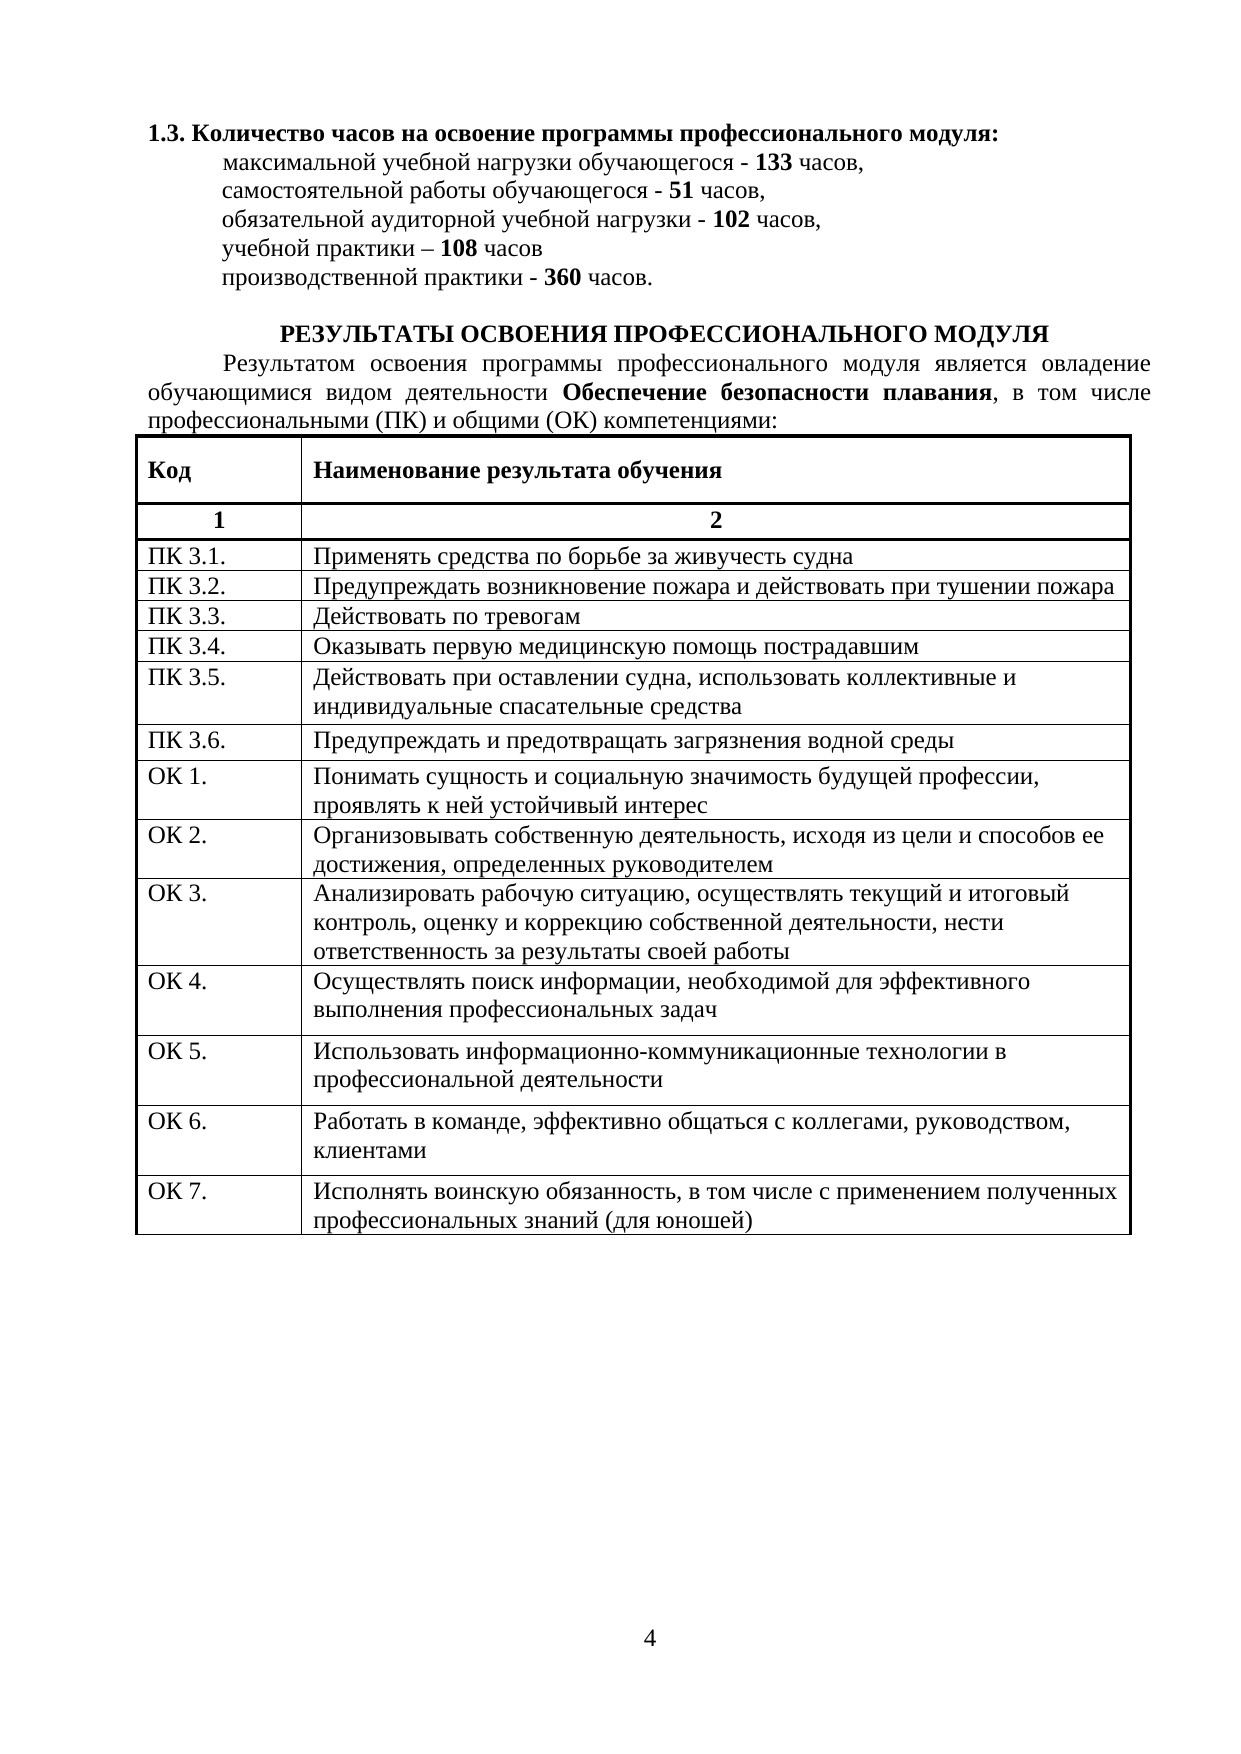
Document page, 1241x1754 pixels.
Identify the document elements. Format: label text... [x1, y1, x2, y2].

table_cell Применять средства по борьбе за живучесть судна [302, 541, 1129, 570]
table_cell ПК 3.2. [138, 571, 301, 600]
table_cell ОК 2. [138, 820, 301, 877]
table_cell ОК 1. [138, 761, 301, 819]
table_cell Действовать при оставлении судна, использовать коллективные и индивидуальные спасательные средства [302, 662, 1129, 724]
subtitle результаты освоения ПРОФЕССИОНАЛЬНОГО МОДУЛЯ [148, 319, 1152, 348]
table_cell ОК 4. [138, 966, 301, 1035]
table_cell 2 [302, 505, 1129, 538]
table_cell Исполнять воинскую обязанность, в том числе с применением полученных профессиональных знаний (для юношей) [302, 1176, 1129, 1233]
table_cell ПК 3.1. [138, 541, 301, 570]
table_cell ПК 3.4. [138, 631, 301, 661]
table_cell Осуществлять поиск информации, необходимой для эффективного выполнения профессиональных задач [302, 966, 1129, 1035]
table_cell ПК 3.6. [138, 725, 301, 760]
table_cell Понимать сущность и социальную значимость будущей профессии, проявлять к ней устойчивый интерес [302, 761, 1129, 819]
table_cell ОК 3. [138, 879, 301, 965]
table_cell ПК 3.3. [138, 601, 301, 630]
text 1.3. Количество часов на освоение программы профессионального модуля: [148, 118, 1152, 147]
text производственной практики - 360 часов. [148, 262, 1152, 291]
table_cell 1 [138, 505, 301, 538]
table_cell Оказывать первую медицинскую помощь пострадавшим [302, 631, 1129, 661]
table_cell Анализировать рабочую ситуацию, осуществлять текущий и итоговый контроль, оценку и коррекцию собственной деятельности, нести ответственность за результаты своей работы [302, 879, 1129, 965]
table_cell ОК 6. [138, 1106, 301, 1175]
table_header Наименование результата обучения [302, 438, 1129, 502]
table_cell ОК 7. [138, 1176, 301, 1233]
table_cell ОК 5. [138, 1036, 301, 1105]
table_cell ПК 3.5. [138, 662, 301, 724]
table_cell Предупреждать возникновение пожара и действовать при тушении пожара [302, 571, 1129, 600]
text Результатом освоения программы профессионального модуля является овладение обучающимися видом деятельности Обеспечение безопасности плавания, в том числе профессиональными (ПК) и общими (ОК) компетенциями: [148, 348, 1152, 434]
text самостоятельной работы обучающегося - 51 часов, [148, 176, 1152, 204]
text максимальной учебной нагрузки обучающегося - 133 часов, [148, 147, 1152, 176]
table_header Код [138, 438, 301, 502]
table_cell Действовать по тревогам [302, 601, 1129, 630]
text обязательной аудиторной учебной нагрузки - 102 часов, [148, 204, 1152, 233]
table_cell Предупреждать и предотвращать загрязнения водной среды [302, 725, 1129, 760]
text учебной практики – 108 часов [148, 233, 1152, 262]
table_cell Организовывать собственную деятельность, исходя из цели и способов ее достижения, определенных руководителем [302, 820, 1129, 877]
table_cell Использовать информационно-коммуникационные технологии в профессиональной деятельности [302, 1036, 1129, 1105]
table_cell Работать в команде, эффективно общаться с коллегами, руководством, клиентами [302, 1106, 1129, 1175]
